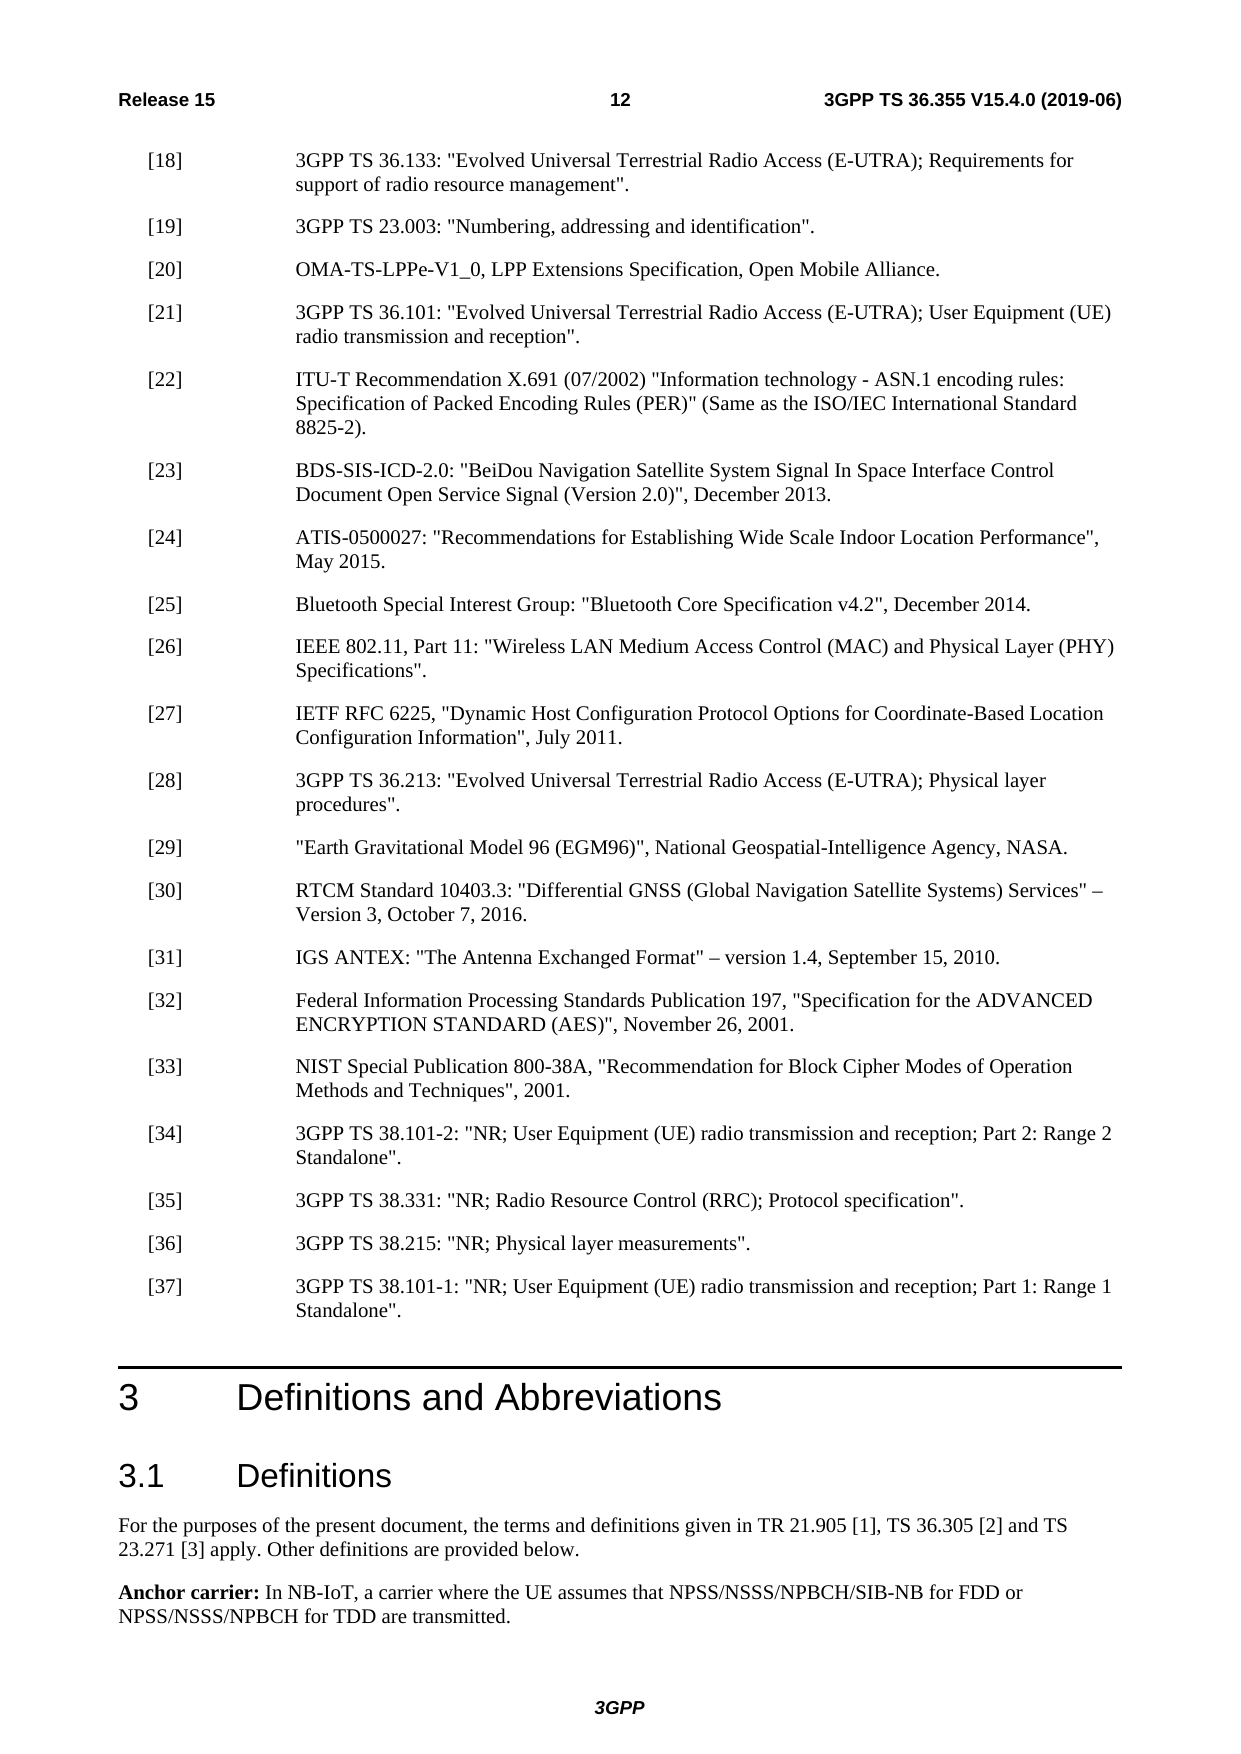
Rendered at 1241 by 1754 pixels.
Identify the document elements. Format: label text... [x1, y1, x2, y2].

text [28] 3GPP TS 36.213: "Evolved Universal Terrestrial Radio Access (E-UTRA); Physical layer procedures". [148, 768, 1122, 816]
text [30] RTCM Standard 10403.3: "Differential GNSS (Global Navigation Satellite Systems) Services" – Version 3, October 7, 2016. [148, 878, 1122, 926]
text Anchor carrier: In NB-IoT, a carrier where the UE assumes that NPSS/NSSS/NPBCH/SIB-NB for FDD or NPSS/NSSS/NPBCH for TDD are transmitted. [118, 1580, 1122, 1628]
text [33] NIST Special Publication 800-38A, "Recommendation for Block Cipher Modes of Operation Methods and Techniques", 2001. [148, 1054, 1122, 1102]
text [31] IGS ANTEX: "The Antenna Exchanged Format" – version 1.4, September 15, 2010. [148, 945, 1122, 969]
text [18] 3GPP TS 36.133: "Evolved Universal Terrestrial Radio Access (E-UTRA); Requirements for support of radio resource management". [148, 147, 1122, 196]
text [37] 3GPP TS 38.101-1: "NR; User Equipment (UE) radio transmission and reception; Part 1: Range 1 Standalone". [148, 1274, 1122, 1322]
text [23] BDS-SIS-ICD-2.0: "BeiDou Navigation Satellite System Signal In Space Interface Control Document Open Service Signal (Version 2.0)", December 2013. [148, 458, 1122, 506]
text [27] IETF RFC 6225, "Dynamic Host Configuration Protocol Options for Coordinate-Based Location Configuration Information", July 2011. [148, 701, 1122, 749]
text [35] 3GPP TS 38.331: "NR; Radio Resource Control (RRC); Protocol specification". [148, 1188, 1122, 1212]
text [21] 3GPP TS 36.101: "Evolved Universal Terrestrial Radio Access (E-UTRA); User Equipment (UE) radio transmission and reception". [148, 300, 1122, 348]
text For the purposes of the present document, the terms and definitions given in TR 21.905 [1], TS 36.305 [2] and TS 23.271 [3] apply. Other definitions are provided below. [118, 1513, 1122, 1561]
text [26] IEEE 802.11, Part 11: "Wireless LAN Medium Access Control (MAC) and Physical Layer (PHY) Specifications". [148, 634, 1122, 682]
subtitle 3 Definitions and Abbreviations [118, 1369, 1122, 1418]
text [29] "Earth Gravitational Model 96 (EGM96)", National Geospatial-Intelligence Agency, NASA. [148, 835, 1122, 859]
text [22] ITU-T Recommendation X.691 (07/2002) "Information technology - ASN.1 encoding rules: Specification of Packed Encoding Rules (PER)" (Same as the ISO/IEC International Standard 8825-2). [148, 367, 1122, 439]
text [25] Bluetooth Special Interest Group: "Bluetooth Core Specification v4.2", December 2014. [148, 592, 1122, 616]
text [32] Federal Information Processing Standards Publication 197, "Specification for the ADVANCED ENCRYPTION STANDARD (AES)", November 26, 2001. [148, 987, 1122, 1036]
subtitle 3.1 Definitions [118, 1456, 1122, 1494]
text [19] 3GPP TS 23.003: "Numbering, addressing and identification". [148, 214, 1122, 238]
text [34] 3GPP TS 38.101-2: "NR; User Equipment (UE) radio transmission and reception; Part 2: Range 2 Standalone". [148, 1121, 1122, 1169]
text [20] OMA-TS-LPPe-V1_0, LPP Extensions Specification, Open Mobile Alliance. [148, 257, 1122, 281]
text [24] ATIS-0500027: "Recommendations for Establishing Wide Scale Indoor Location Performance", May 2015. [148, 525, 1122, 573]
text [36] 3GPP TS 38.215: "NR; Physical layer measurements". [148, 1231, 1122, 1255]
